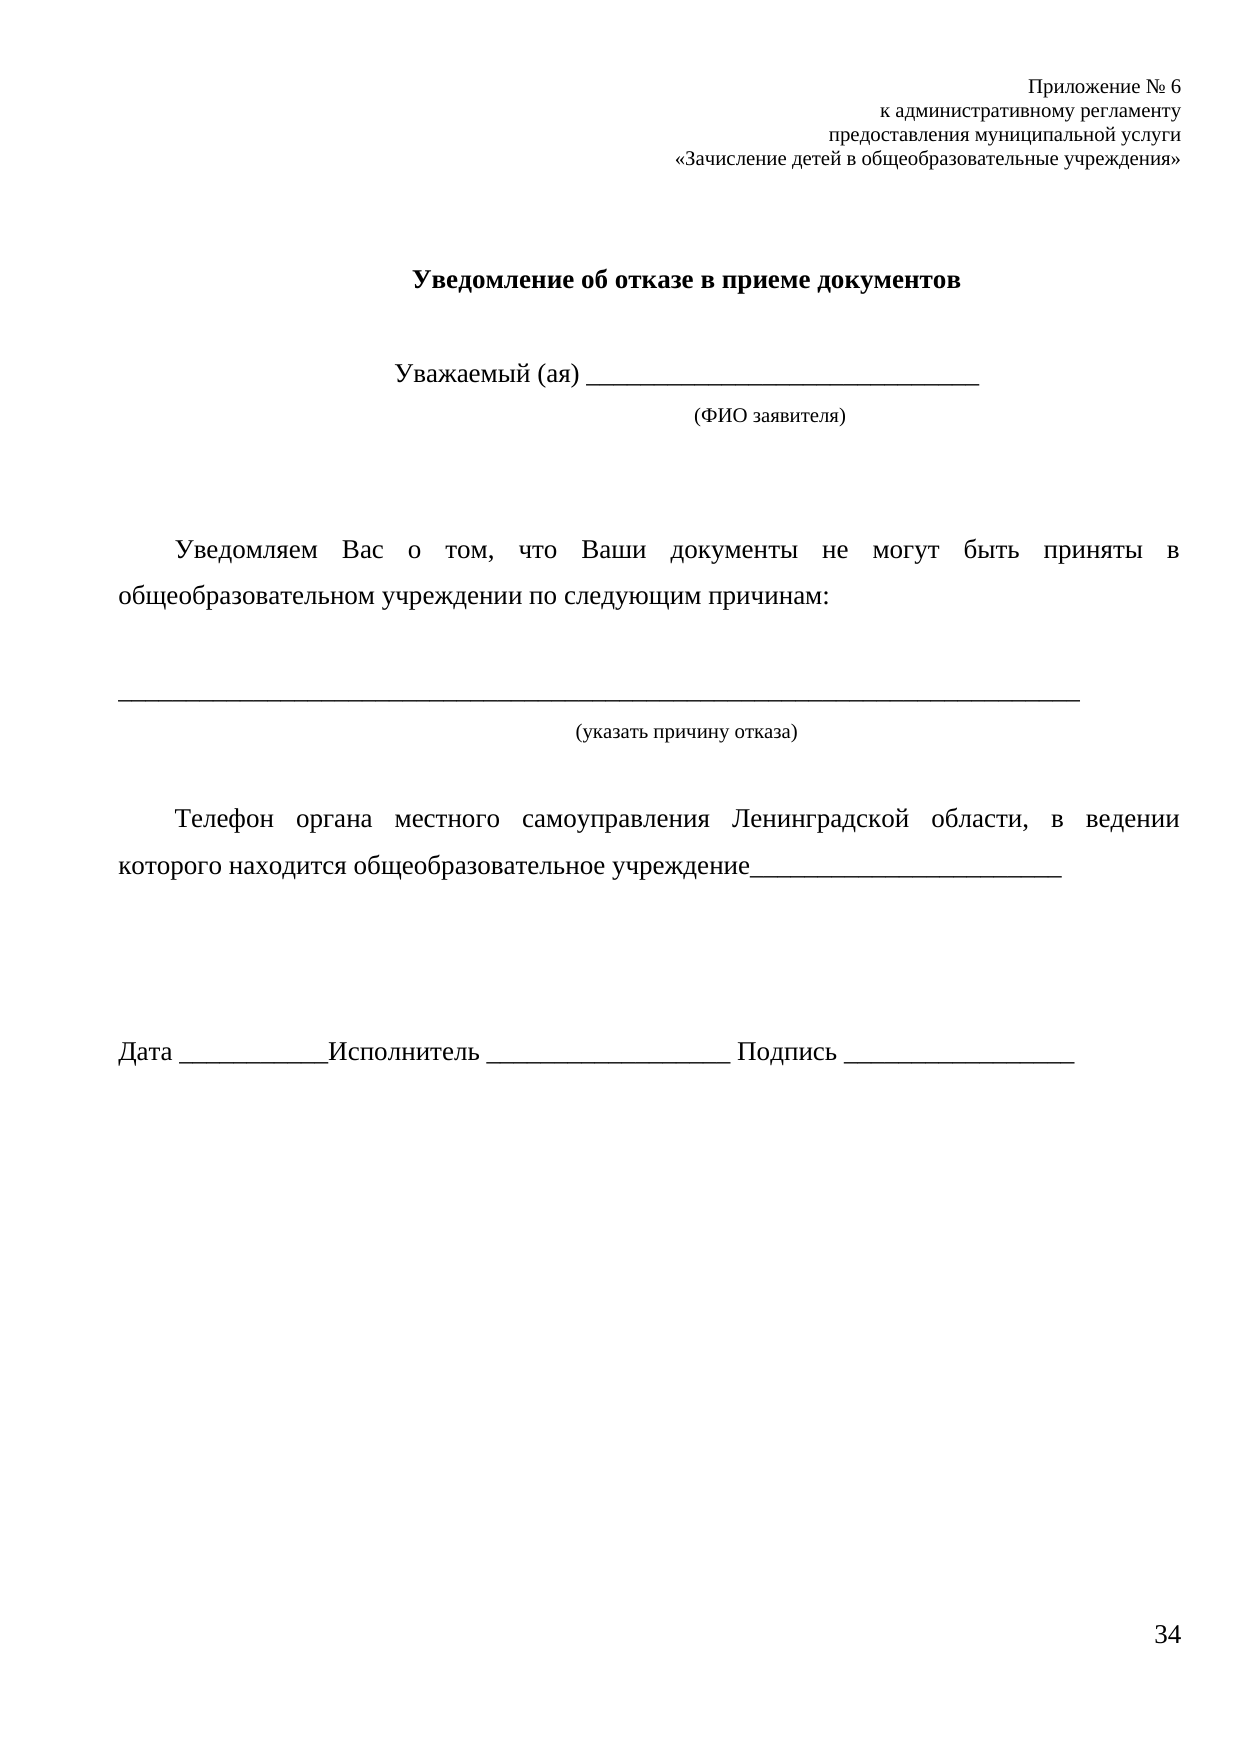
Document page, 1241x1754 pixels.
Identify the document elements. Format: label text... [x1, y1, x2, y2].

text Уважаемый (ая) _____________________________ [118, 357, 1181, 388]
text (ФИО заявителя) [118, 403, 1181, 427]
text «Зачисление детей в общеобразовательные учреждения» [118, 146, 1181, 170]
text Телефон органа местного самоуправления Ленинградской области, в ведении которого находится общеобразовательное учреждение_______________________ [118, 802, 1181, 880]
text _______________________________________________________________________ [118, 673, 1181, 704]
text Уведомляем Вас о том, что Ваши документы не могут быть приняты в общеобразовательном учреждении по следующим причинам: [118, 533, 1181, 611]
text Дата ___________Исполнитель __________________ Подпись _________________ [118, 1036, 1181, 1067]
text к административному регламенту [118, 98, 1181, 122]
text предоставления муниципальной услуги [118, 122, 1181, 146]
text (указать причину отказа) [118, 719, 1181, 743]
text Приложение № 6 [118, 74, 1181, 98]
text Уведомление об отказе в приеме документов [118, 263, 1181, 294]
